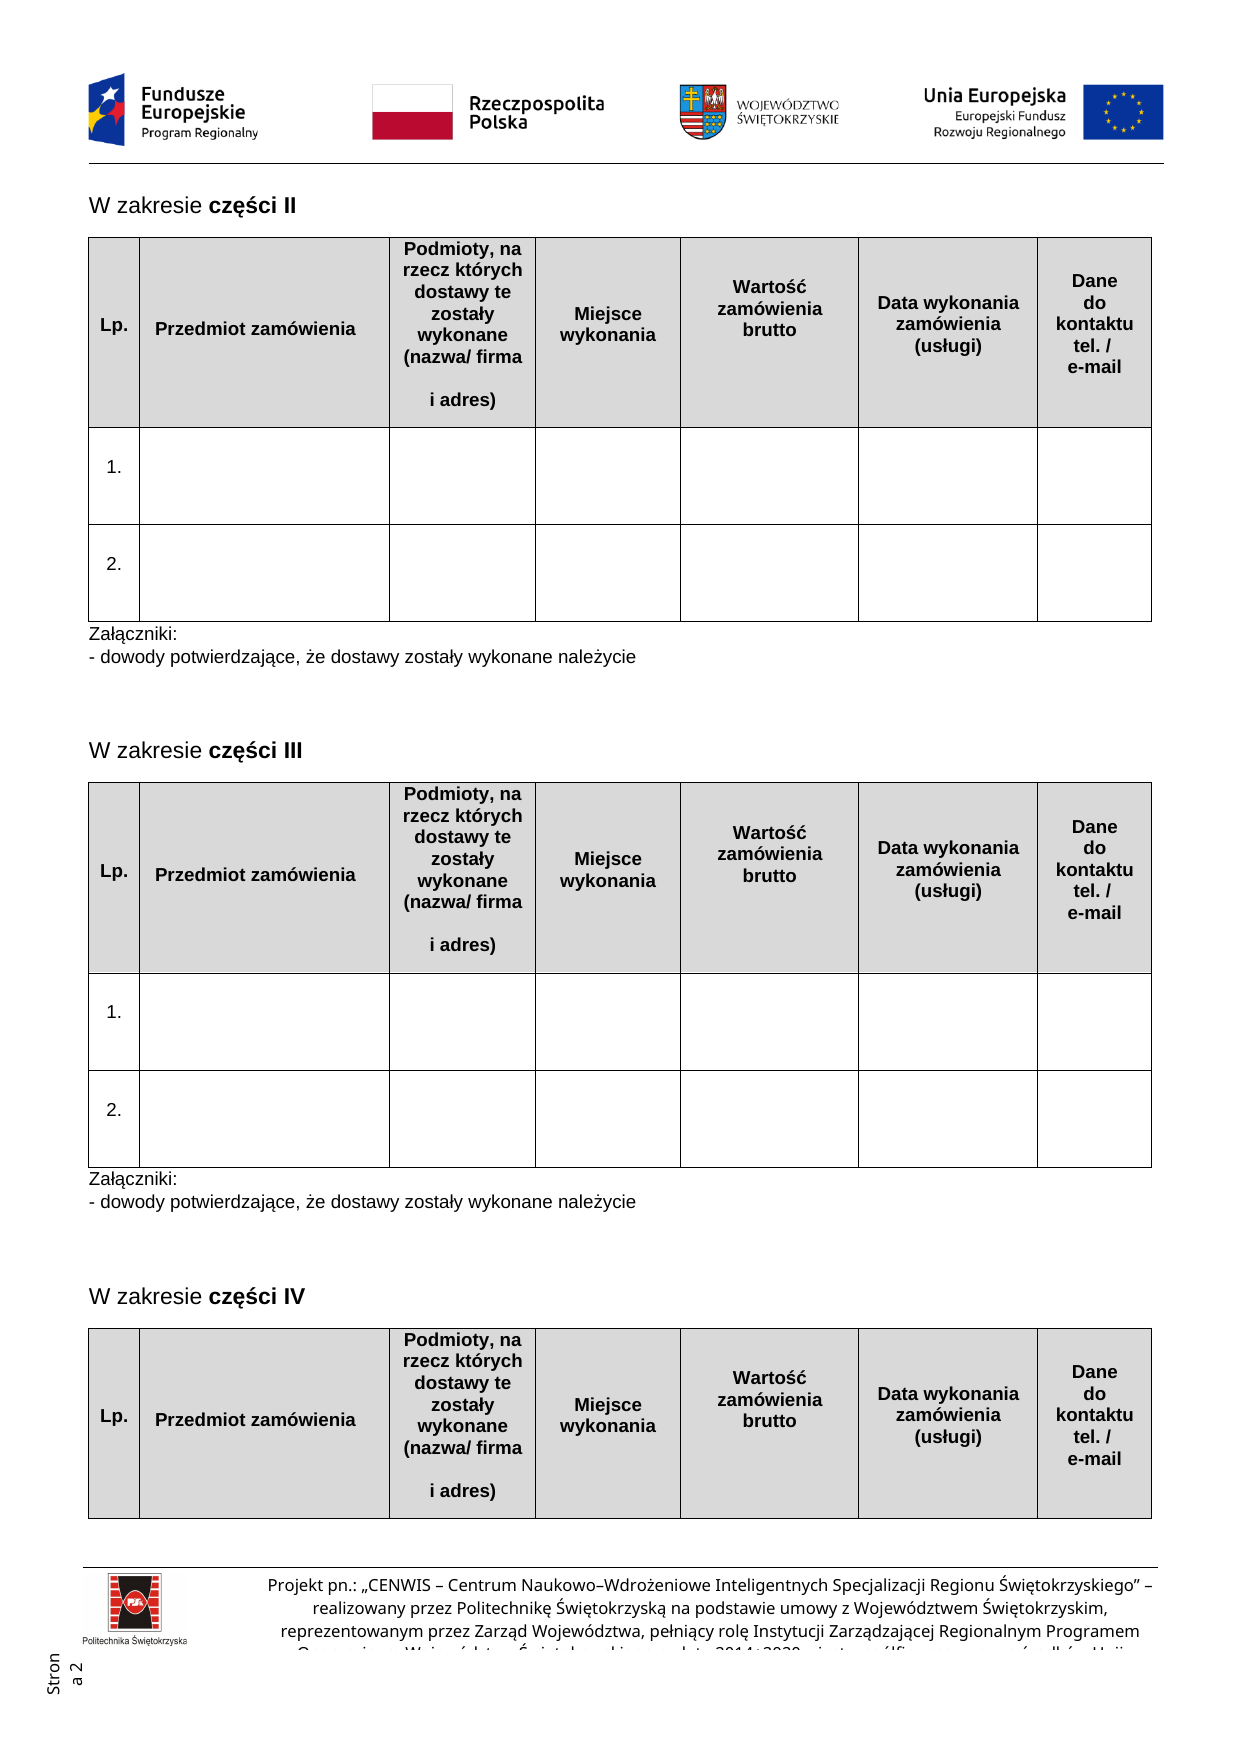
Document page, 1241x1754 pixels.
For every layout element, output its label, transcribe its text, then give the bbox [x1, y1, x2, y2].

table_cell [536, 428, 680, 524]
table_cell [140, 974, 389, 1069]
table_cell [390, 974, 535, 1069]
table_cell [140, 525, 389, 621]
table_cell [681, 428, 858, 524]
text Załączniki: [89, 622, 1152, 644]
table_header Wartość zamówienia brutto [681, 238, 858, 427]
table_header Dane do kontaktu tel. / e-mail [1038, 783, 1151, 972]
table_cell [390, 428, 535, 524]
table_cell [536, 525, 680, 621]
table_header Przedmiot zamówienia [140, 238, 389, 427]
table_cell [681, 525, 858, 621]
table_cell [536, 974, 680, 1069]
table_cell [140, 428, 389, 524]
table_header Dane do kontaktu tel. / e-mail [1038, 1329, 1151, 1518]
table_header Data wykonania zamówienia (usługi) [859, 1329, 1037, 1518]
table_header Podmioty, na rzecz których dostawy te zostały wykonane (nazwa/ firma i adres) [390, 783, 535, 972]
table_header Podmioty, na rzecz których dostawy te zostały wykonane (nazwa/ firma i adres) [390, 1329, 535, 1518]
picture [924, 73, 1164, 146]
table_header Lp. [89, 1329, 139, 1518]
table_cell [859, 1071, 1037, 1167]
table_header Miejsce wykonania [536, 1329, 680, 1518]
table_header Przedmiot zamówienia [140, 783, 389, 972]
picture [679, 73, 839, 146]
table_cell [140, 1071, 389, 1167]
table_cell [390, 1071, 535, 1167]
table_header Podmioty, na rzecz których dostawy te zostały wykonane (nazwa/ firma i adres) [390, 238, 535, 427]
text Załączniki: [89, 1168, 1152, 1189]
table_header Data wykonania zamówienia (usługi) [859, 238, 1037, 427]
table_cell [681, 974, 858, 1069]
table_cell [536, 1071, 680, 1167]
picture [88, 73, 258, 146]
text - dowody potwierdzające, że dostawy zostały wykonane należycie [89, 1191, 1152, 1213]
picture [372, 73, 604, 146]
table_header Miejsce wykonania [536, 783, 680, 972]
table_cell 2. [89, 1071, 139, 1167]
text - dowody potwierdzające, że dostawy zostały wykonane należycie [89, 646, 1152, 667]
text W zakresie części III [89, 737, 1152, 763]
table_cell [859, 525, 1037, 621]
table_header Wartość zamówienia brutto [681, 783, 858, 972]
text W zakresie części IV [89, 1283, 1152, 1309]
table_header Lp. [89, 783, 139, 972]
table_cell 2. [89, 525, 139, 621]
table_cell [390, 525, 535, 621]
table_header Wartość zamówienia brutto [681, 1329, 858, 1518]
table_header Przedmiot zamówienia [140, 1329, 389, 1518]
table_header Miejsce wykonania [536, 238, 680, 427]
picture [82, 1573, 187, 1646]
table_cell [1038, 428, 1151, 524]
table_header Dane do kontaktu tel. / e-mail [1038, 238, 1151, 427]
table_cell [681, 1071, 858, 1167]
table_cell [1038, 525, 1151, 621]
table_cell 1. [89, 974, 139, 1069]
table_cell [859, 974, 1037, 1069]
table_cell [859, 428, 1037, 524]
table_cell 1. [89, 428, 139, 524]
table_header Lp. [89, 238, 139, 427]
table_cell [1038, 974, 1151, 1069]
table_header Data wykonania zamówienia (usługi) [859, 783, 1037, 972]
table_cell [1038, 1071, 1151, 1167]
text W zakresie części II [89, 192, 1152, 218]
